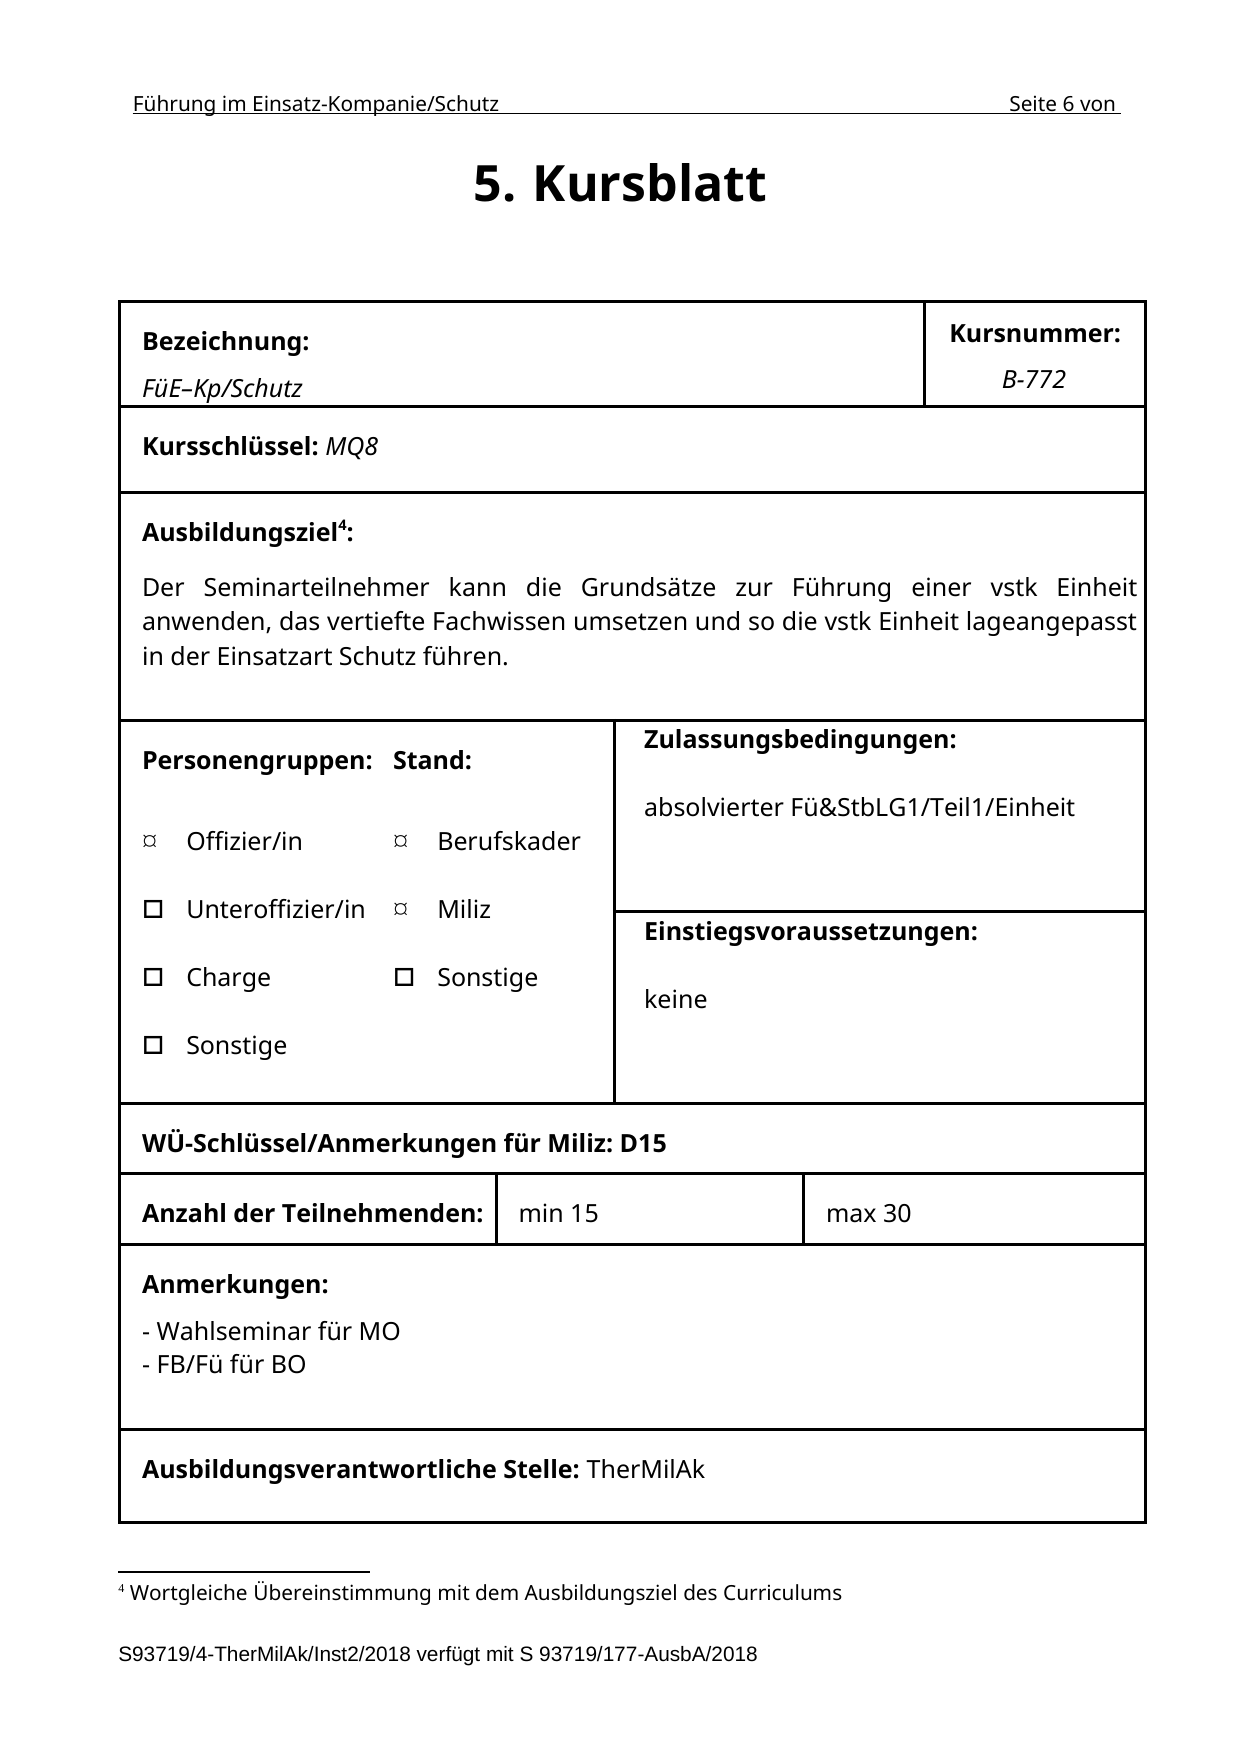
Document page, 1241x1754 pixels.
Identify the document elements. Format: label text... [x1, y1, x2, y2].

subtitle 5. Kursblatt [118, 148, 1122, 216]
table_cell Personengruppen: Stand: Offizier/in Berufskader Unteroffizier/in Miliz Charge Sonstige Sonstige [121, 722, 613, 1102]
table_header Kursnummer: B-772 [926, 303, 1144, 404]
table_header Bezeichnung: FüE–Kp/Schutz [121, 303, 923, 404]
table_cell WÜ-Schlüssel/Anmerkungen für Miliz: D15 [121, 1105, 1144, 1172]
table_cell Zulassungsbedingungen: absolvierter Fü&StbLG1/Teil1/Einheit [616, 722, 1144, 910]
table_cell Anzahl der Teilnehmenden: [121, 1175, 495, 1243]
table_cell Kursschlüssel: MQ8 [121, 408, 1144, 491]
table_cell Ausbildungsziel: Der Seminarteilnehmer kann die Grundsätze zur Führung einer vstk Einheit anwenden, das vertiefte Fachwissen umsetzen und so die vstk Einheit lageangepasst in der Einsatzart Schutz führen. [121, 494, 1144, 719]
table_cell min 15 [498, 1175, 802, 1243]
table_cell max 30 [805, 1175, 1144, 1243]
table_cell Einstiegsvoraussetzungen: keine [616, 913, 1144, 1102]
table_cell Anmerkungen: - Wahlseminar für MO - FB/Fü für BO [121, 1246, 1144, 1428]
table_cell Ausbildungsverantwortliche Stelle: TherMilAk [121, 1431, 1144, 1521]
